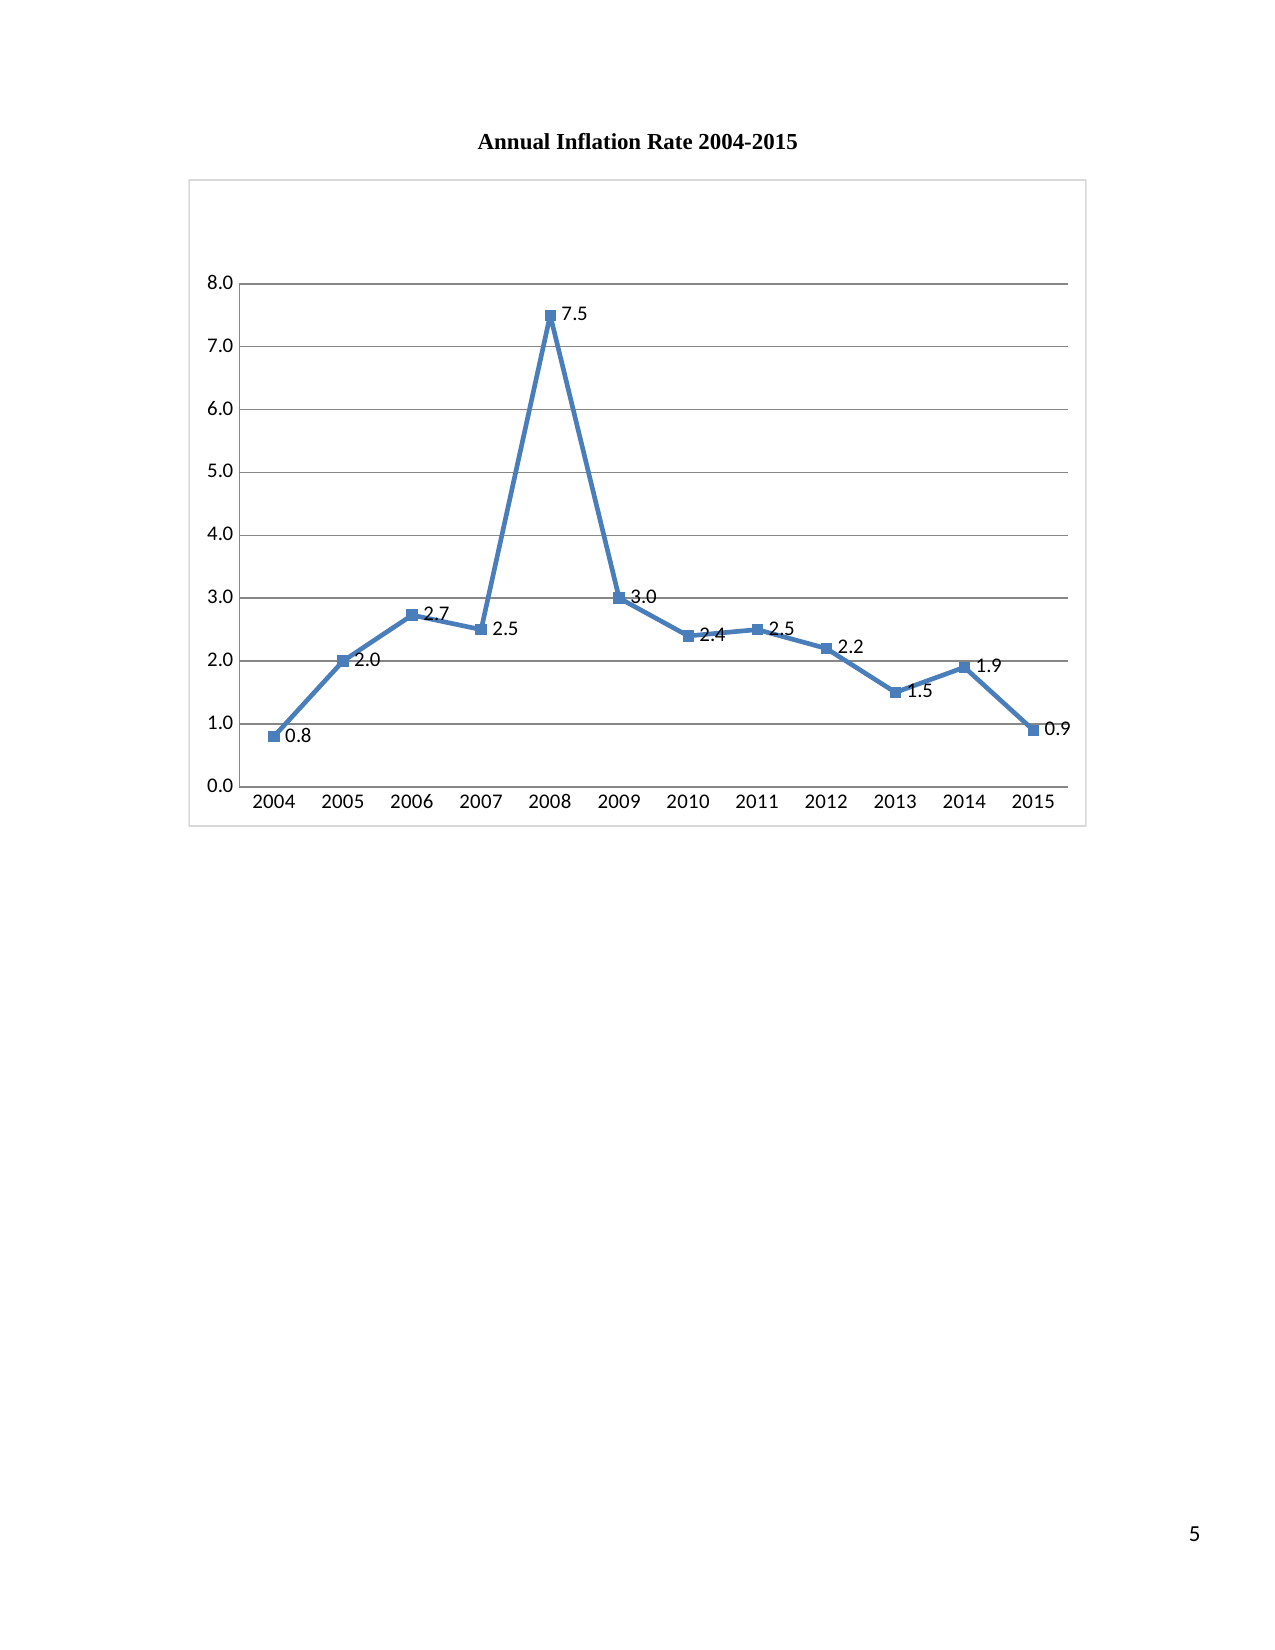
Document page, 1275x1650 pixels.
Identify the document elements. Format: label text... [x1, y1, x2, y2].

text Annual Inflation Rate 2004-2015 [75, 128, 1200, 154]
